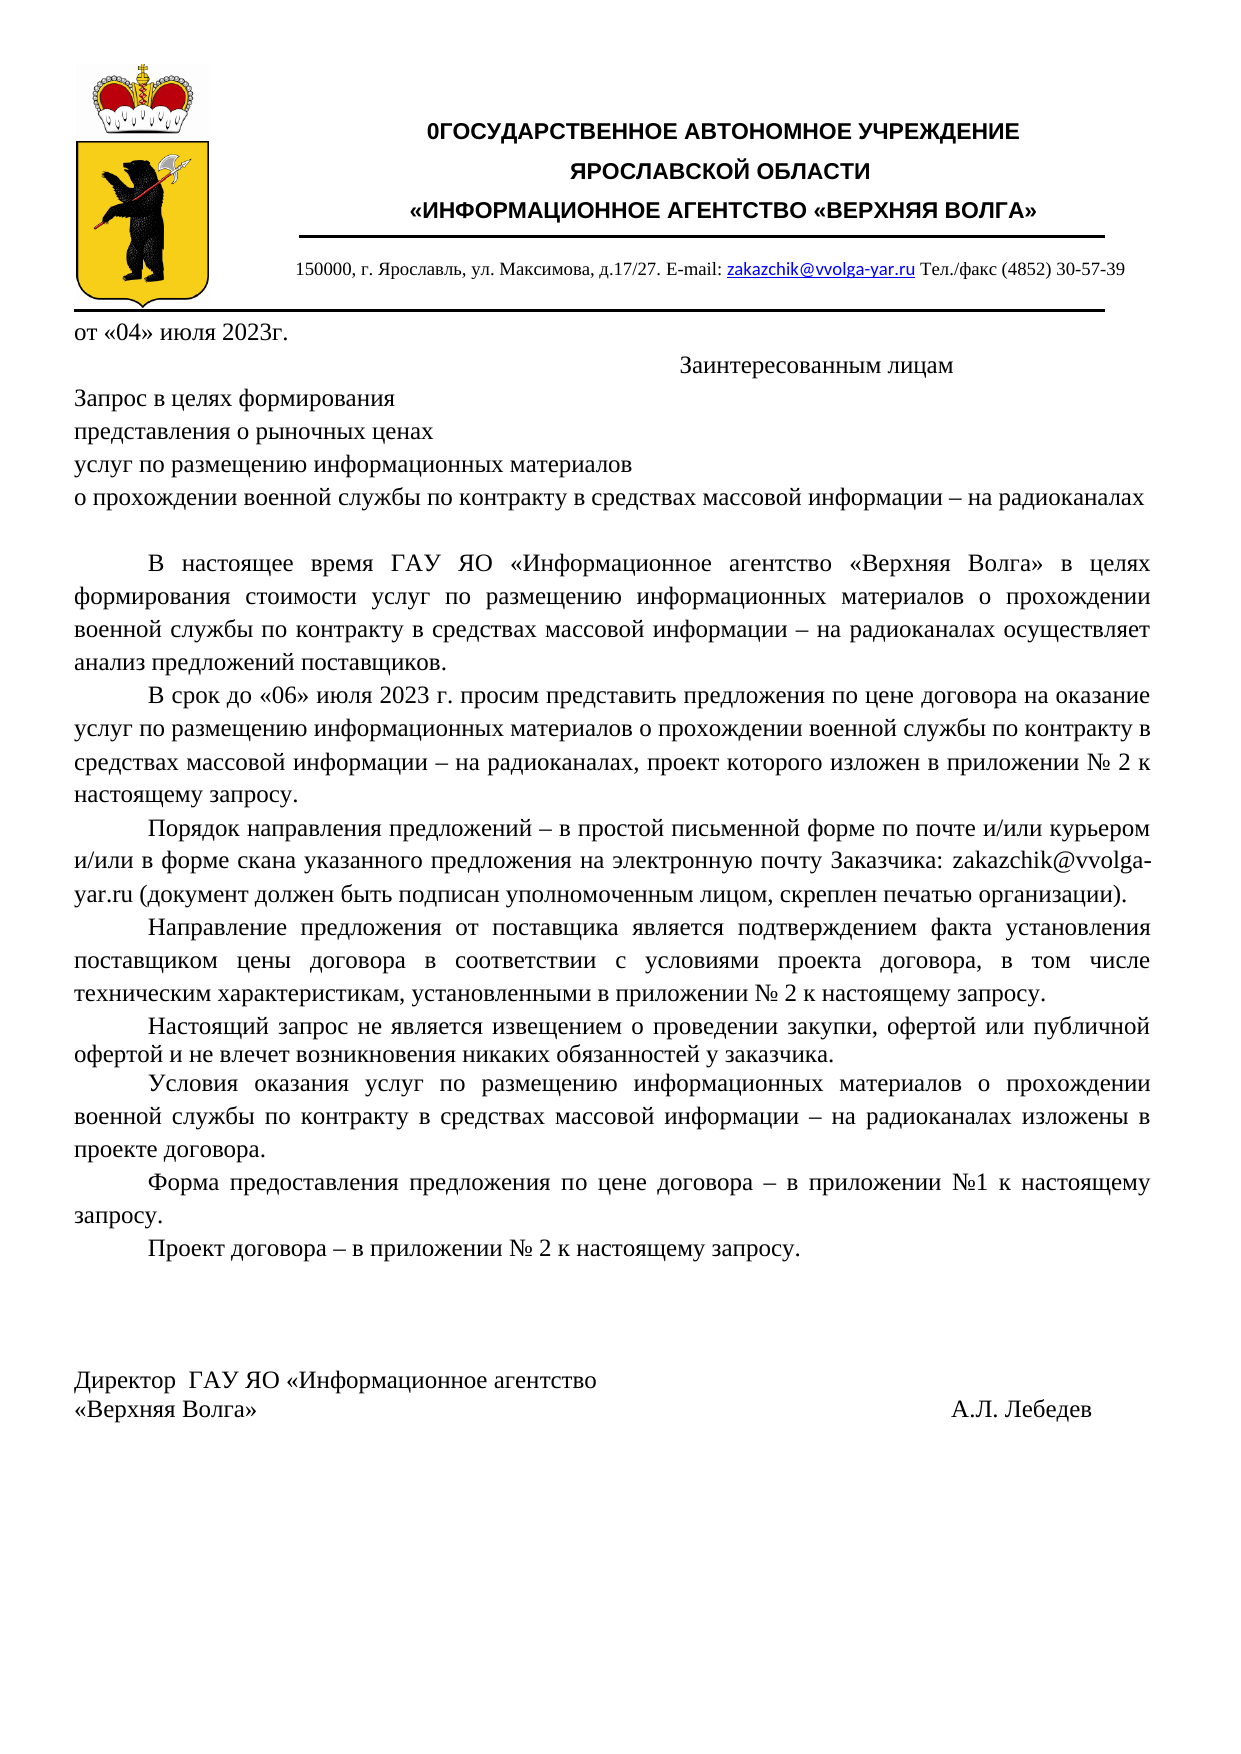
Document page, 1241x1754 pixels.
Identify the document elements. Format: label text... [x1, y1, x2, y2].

text В срок до «06» июля 2023 г. просим представить предложения по цене договора на оказание услуг по размещению информационных материалов о прохождении военной службы по контракту в средствах массовой информации – на радиоканалах, проект которого изложен в приложении № 2 к настоящему запросу. [74, 681, 1152, 808]
text от «04» июля 2023г. [74, 317, 1152, 346]
text Форма предоставления предложения по цене договора – в приложении №1 к настоящему запросу. [74, 1167, 1152, 1229]
text В настоящее время ГАУ ЯО «Информационное агентство «Верхняя Волга» в целях формирования стоимости услуг по размещению информационных материалов о прохождении военной службы по контракту в средствах массовой информации – на радиоканалах осуществляет анализ предложений поставщиков. [74, 548, 1152, 676]
text 150000, г. Ярославль, ул. Максимова, д.17/27. E-mail: zakazchik@vvolga-yar.ru Тел./факс (4852) 30-57-39 [295, 257, 1152, 280]
picture [76, 64, 209, 308]
text Настоящий запрос не является извещением о проведении закупки, офертой или публичной офертой и не влечет возникновения никаких обязанностей у заказчика. [74, 1011, 1152, 1068]
text о прохождении военной службы по контракту в средствах массовой информации – на радиоканалах [74, 482, 1152, 511]
text Проект договора – в приложении № 2 к настоящему запросу. [74, 1233, 1152, 1262]
text Запрос в целях формирования [74, 383, 1152, 412]
text Направление предложения от поставщика является подтверждением факта установления поставщиком цены договора в соответствии с условиями проекта договора, в том числе техническим характеристикам, установленными в приложении № 2 к настоящему запросу. [74, 912, 1152, 1006]
text 0ГОСУДАРСТВЕННОЕ АВТОНОМНОЕ УЧРЕЖДЕНИЕ ЯРОСЛАВСКОЙ ОБЛАСТИ «ИНФОРМАЦИОННОЕ АГЕНТСТВО «ВЕРХНЯЯ ВОЛГА» [295, 118, 1152, 223]
text «Верхняя Волга» А.Л. Лебедев [74, 1394, 1152, 1423]
text Директор ГАУ ЯО «Информационное агентство [74, 1365, 1152, 1394]
text услуг по размещению информационных материалов [74, 449, 1152, 478]
text Заинтересованным лицам [679, 350, 1152, 379]
text Условия оказания услуг по размещению информационных материалов о прохождении военной службы по контракту в средствах массовой информации – на радиоканалах изложены в проекте договора. [74, 1068, 1152, 1163]
text Порядок направления предложений – в простой письменной форме по почте и/или курьером и/или в форме скана указанного предложения на электронную почту Заказчика: zakazchik@vvolga-yar.ru (документ должен быть подписан уполномоченным лицом, скреплен печатью организации). [74, 813, 1152, 907]
text представления о рыночных ценах [74, 416, 1152, 445]
